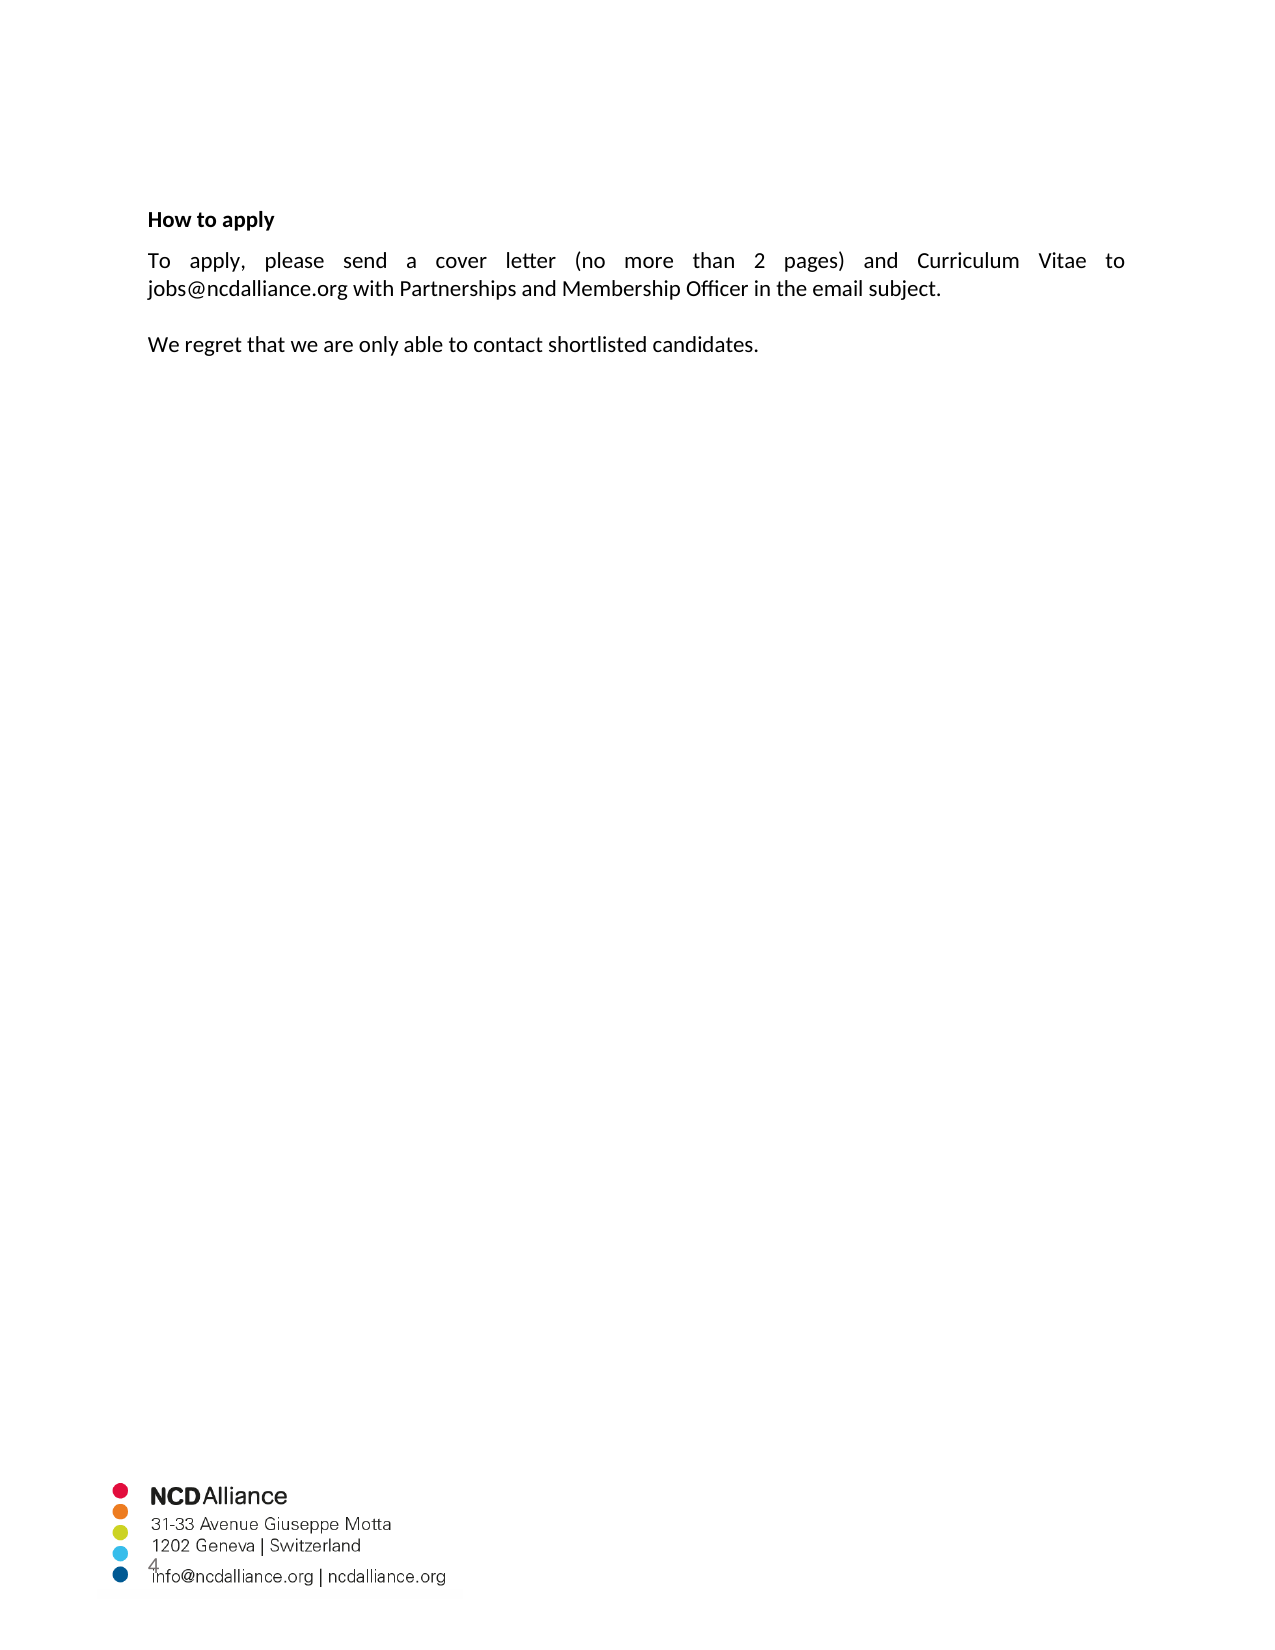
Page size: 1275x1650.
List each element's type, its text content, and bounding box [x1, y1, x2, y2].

text To apply, please send a cover letter (no more than 2 pages) and Curriculum Vitae to jobs@ncdalliance.org with Partnerships and Membership Officer in the email subject. [148, 246, 1127, 302]
picture [96, 1471, 463, 1599]
text We regret that we are only able to contact shortlisted candidates. [148, 330, 1127, 358]
text How to apply [148, 205, 1127, 233]
